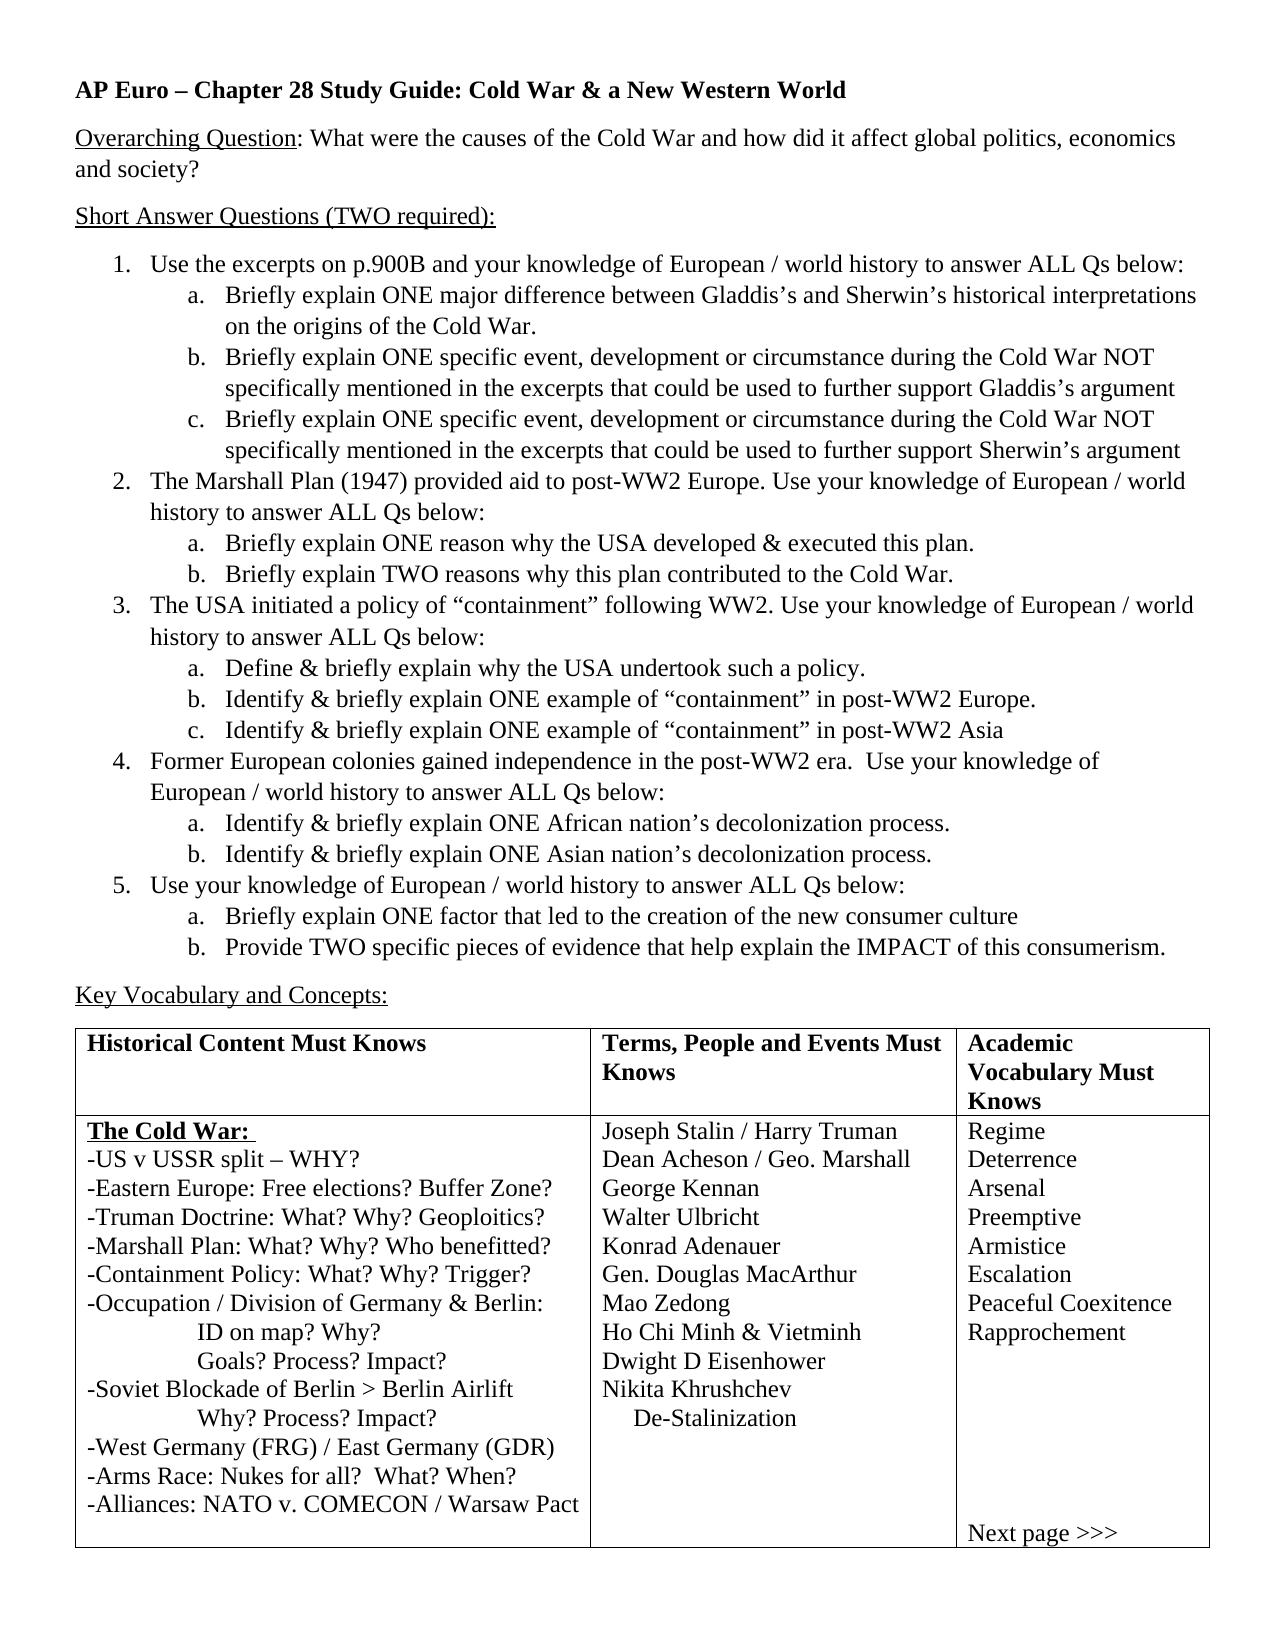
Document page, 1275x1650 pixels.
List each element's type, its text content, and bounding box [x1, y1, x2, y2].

table_header Academic Vocabulary Must Knows [957, 1029, 1209, 1115]
list Briefly explain ONE major difference between Gladdis’s and Sherwin’s historical interpretations on the origins of the Cold War. [187, 280, 1200, 340]
text Key Vocabulary and Concepts: [75, 980, 1200, 1008]
list Briefly explain ONE factor that led to the creation of the new consumer culture [187, 901, 1200, 930]
list Briefly explain ONE specific event, development or circumstance during the Cold War NOT specifically mentioned in the excerpts that could be used to further support Gladdis’s argument [187, 342, 1200, 402]
list Identify & briefly explain ONE example of “containment” in post-WW2 Europe. [187, 684, 1200, 712]
table_cell Regime Deterrence Arsenal Preemptive Armistice Escalation Peaceful Coexitence Rapprochement Next page >>> [957, 1116, 1209, 1547]
table_cell The Cold War: -US v USSR split – WHY? -Eastern Europe: Free elections? Buffer Zone? -Truman Doctrine: What? Why? Geoploitics? -Marshall Plan: What? Why? Who benefitted? -Containment Policy: What? Why? Trigger? -Occupation / Division of Germany & Berlin: ID on map? Why? Goals? Process? Impact? -Soviet Blockade of Berlin > Berlin Airlift Why? Process? Impact? -West Germany (FRG) / East Germany (GDR) -Arms Race: Nukes for all? What? When? -Alliances: NATO v. COMECON / Warsaw Pact [76, 1116, 590, 1547]
list Use the excerpts on p.900B and your knowledge of European / world history to answer ALL Qs below: [112, 249, 1200, 278]
list The Marshall Plan (1947) provided aid to post-WW2 Europe. Use your knowledge of European / world history to answer ALL Qs below: [112, 466, 1200, 526]
list Briefly explain ONE specific event, development or circumstance during the Cold War NOT specifically mentioned in the excerpts that could be used to further support Sherwin’s argument [187, 404, 1200, 464]
list Identify & briefly explain ONE Asian nation’s decolonization process. [187, 839, 1200, 868]
table_header Terms, People and Events Must Knows [591, 1029, 956, 1115]
table_cell Joseph Stalin / Harry Truman Dean Acheson / Geo. Marshall George Kennan Walter Ulbricht Konrad Adenauer Gen. Douglas MacArthur Mao Zedong Ho Chi Minh & Vietminh Dwight D Eisenhower Nikita Khrushchev De-Stalinization [591, 1116, 956, 1547]
list Use your knowledge of European / world history to answer ALL Qs below: [112, 870, 1200, 899]
list Identify & briefly explain ONE African nation’s decolonization process. [187, 808, 1200, 837]
list Former European colonies gained independence in the post-WW2 era. Use your knowledge of European / world history to answer ALL Qs below: [112, 746, 1200, 806]
text Short Answer Questions (TWO required): [75, 201, 1200, 230]
text AP Euro – Chapter 28 Study Guide: Cold War & a New Western World [75, 75, 1200, 104]
list The USA initiated a policy of “containment” following WW2. Use your knowledge of European / world history to answer ALL Qs below: [112, 591, 1200, 650]
list Define & briefly explain why the USA undertook such a policy. [187, 653, 1200, 681]
table_header Historical Content Must Knows [76, 1029, 590, 1115]
list Provide TWO specific pieces of evidence that help explain the IMPACT of this consumerism. [187, 932, 1200, 961]
list Briefly explain ONE reason why the USA developed & executed this plan. [187, 528, 1200, 557]
list Identify & briefly explain ONE example of “containment” in post-WW2 Asia [187, 715, 1200, 743]
text Overarching Question: What were the causes of the Cold War and how did it affect global politics, economics and society? [75, 123, 1200, 182]
list Briefly explain TWO reasons why this plan contributed to the Cold War. [187, 559, 1200, 588]
